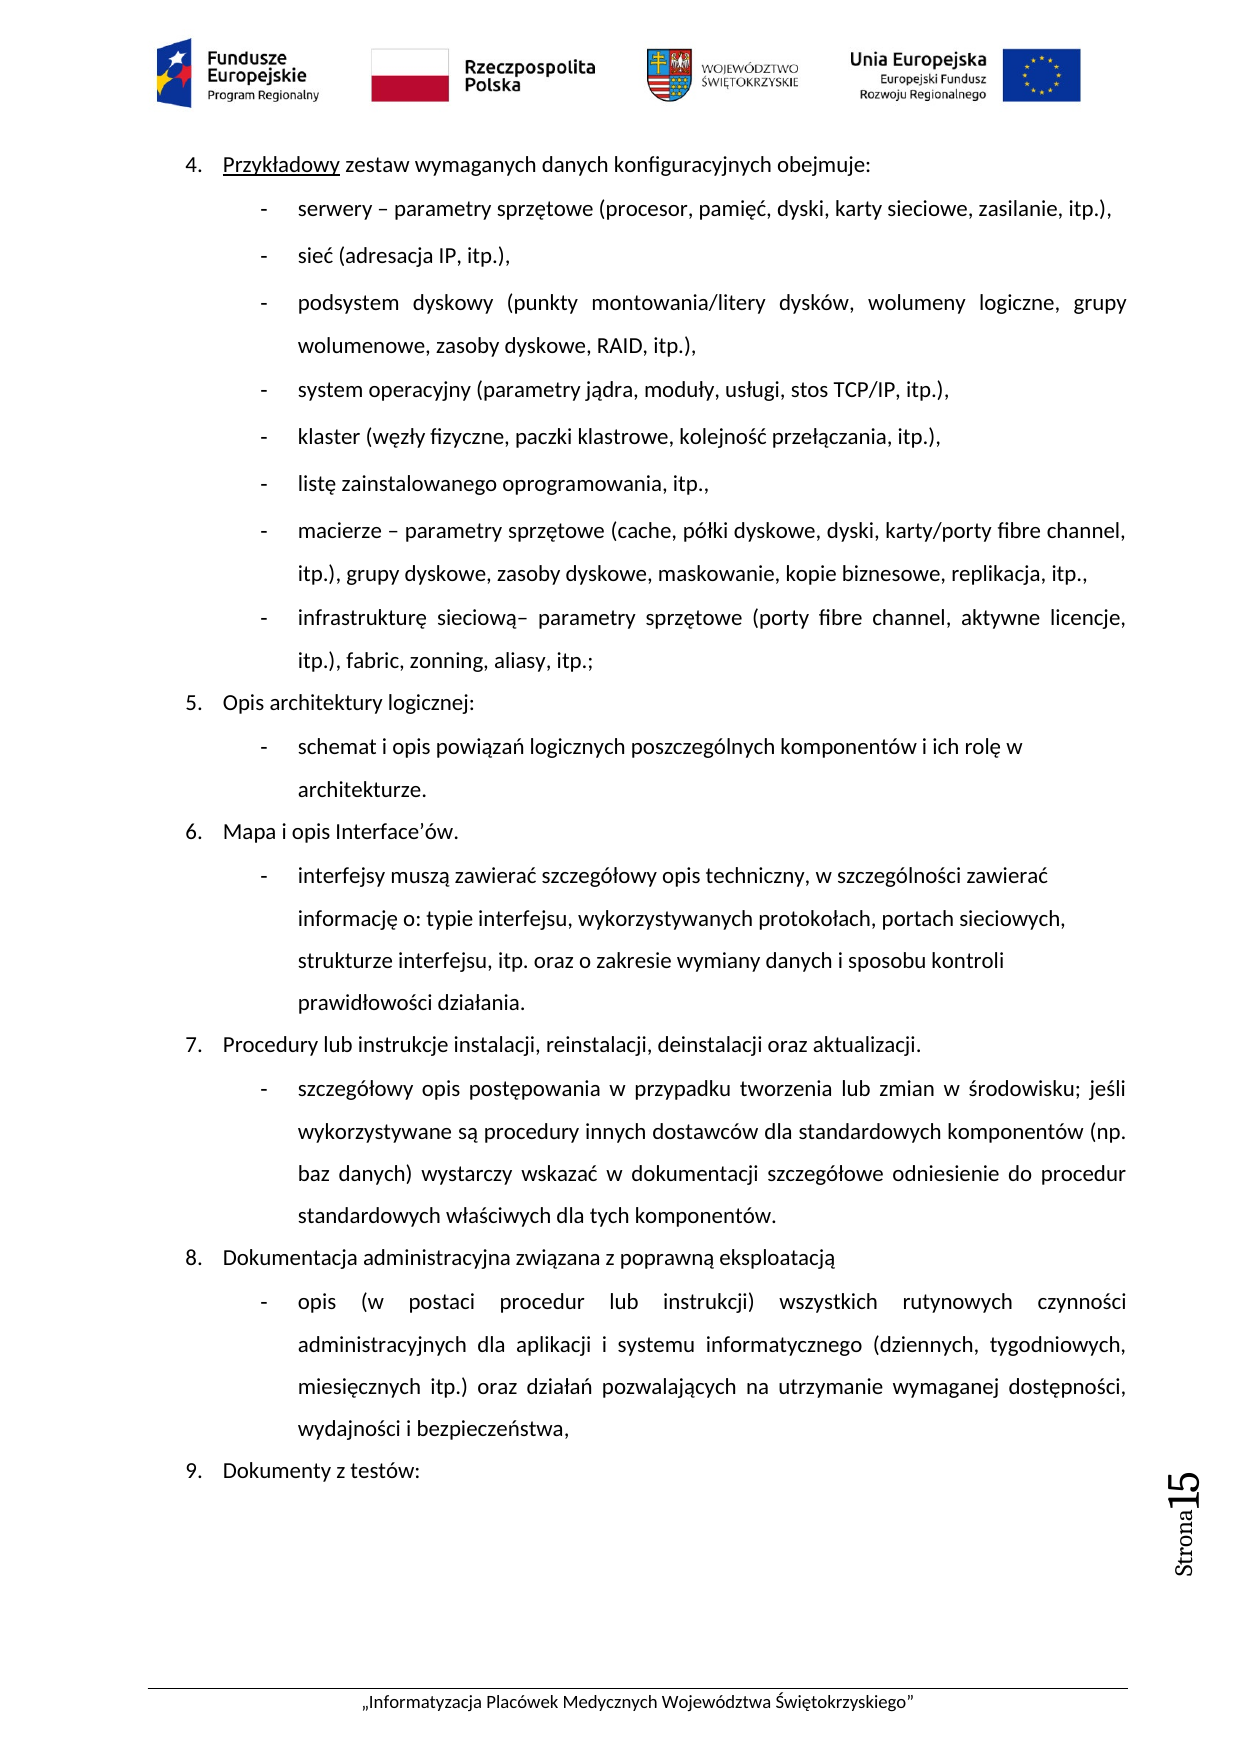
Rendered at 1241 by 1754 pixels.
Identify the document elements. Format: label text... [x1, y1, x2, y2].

list macierze – parametry sprzętowe (cache, półki dyskowe, dyski, karty/porty fibre channel, itp.), grupy dyskowe, zasoby dyskowe, maskowanie, kopie biznesowe, replikacja, itp., [260, 513, 1128, 587]
list opis (w postaci procedur lub instrukcji) wszystkich rutynowych czynności administracyjnych dla aplikacji i systemu informatycznego (dziennych, tygodniowych, miesięcznych itp.) oraz działań pozwalających na utrzymanie wymaganej dostępności, wydajności i bezpieczeństwa, [260, 1285, 1128, 1442]
list Mapa i opis Interface’ów. [185, 817, 1128, 845]
list schemat i opis powiązań logicznych poszczególnych komponentów i ich rolę w architekturze. [260, 730, 1128, 803]
list Dokumentacja administracyjna związana z poprawną eksploatacją [185, 1243, 1128, 1271]
list Opis architektury logicznej: [185, 688, 1128, 716]
list listę zainstalowanego oprogramowania, itp., [260, 467, 1128, 498]
list podsystem dyskowy (punkty montowania/litery dysków, wolumeny logiczne, grupy wolumenowe, zasoby dyskowe, RAID, itp.), [260, 286, 1128, 359]
list Dokumenty z testów: [185, 1456, 1128, 1484]
list serwery – parametry sprzętowe (procesor, pamięć, dyski, karty sieciowe, zasilanie, itp.), [260, 192, 1128, 223]
list sieć (adresacja IP, itp.), [260, 239, 1128, 270]
list szczegółowy opis postępowania w przypadku tworzenia lub zmian w środowisku; jeśli wykorzystywane są procedury innych dostawców dla standardowych komponentów (np. baz danych) wystarczy wskazać w dokumentacji szczegółowe odniesienie do procedur standardowych właściwych dla tych komponentów. [260, 1072, 1128, 1229]
picture [147, 29, 1088, 115]
list Procedury lub instrukcje instalacji, reinstalacji, deinstalacji oraz aktualizacji. [185, 1030, 1128, 1058]
list klaster (węzły fizyczne, paczki klastrowe, kolejność przełączania, itp.), [260, 420, 1128, 451]
list Przykładowy zestaw wymaganych danych konfiguracyjnych obejmuje: [185, 150, 1128, 178]
list infrastrukturę sieciową– parametry sprzętowe (porty fibre channel, aktywne licencje, itp.), fabric, zonning, aliasy, itp.; [260, 601, 1128, 674]
list system operacyjny (parametry jądra, moduły, usługi, stos TCP/IP, itp.), [260, 373, 1128, 404]
list interfejsy muszą zawierać szczegółowy opis techniczny, w szczególności zawierać informację o: typie interfejsu, wykorzystywanych protokołach, portach sieciowych, strukturze interfejsu, itp. oraz o zakresie wymiany danych i sposobu kontroli prawidłowości działania. [260, 859, 1128, 1016]
